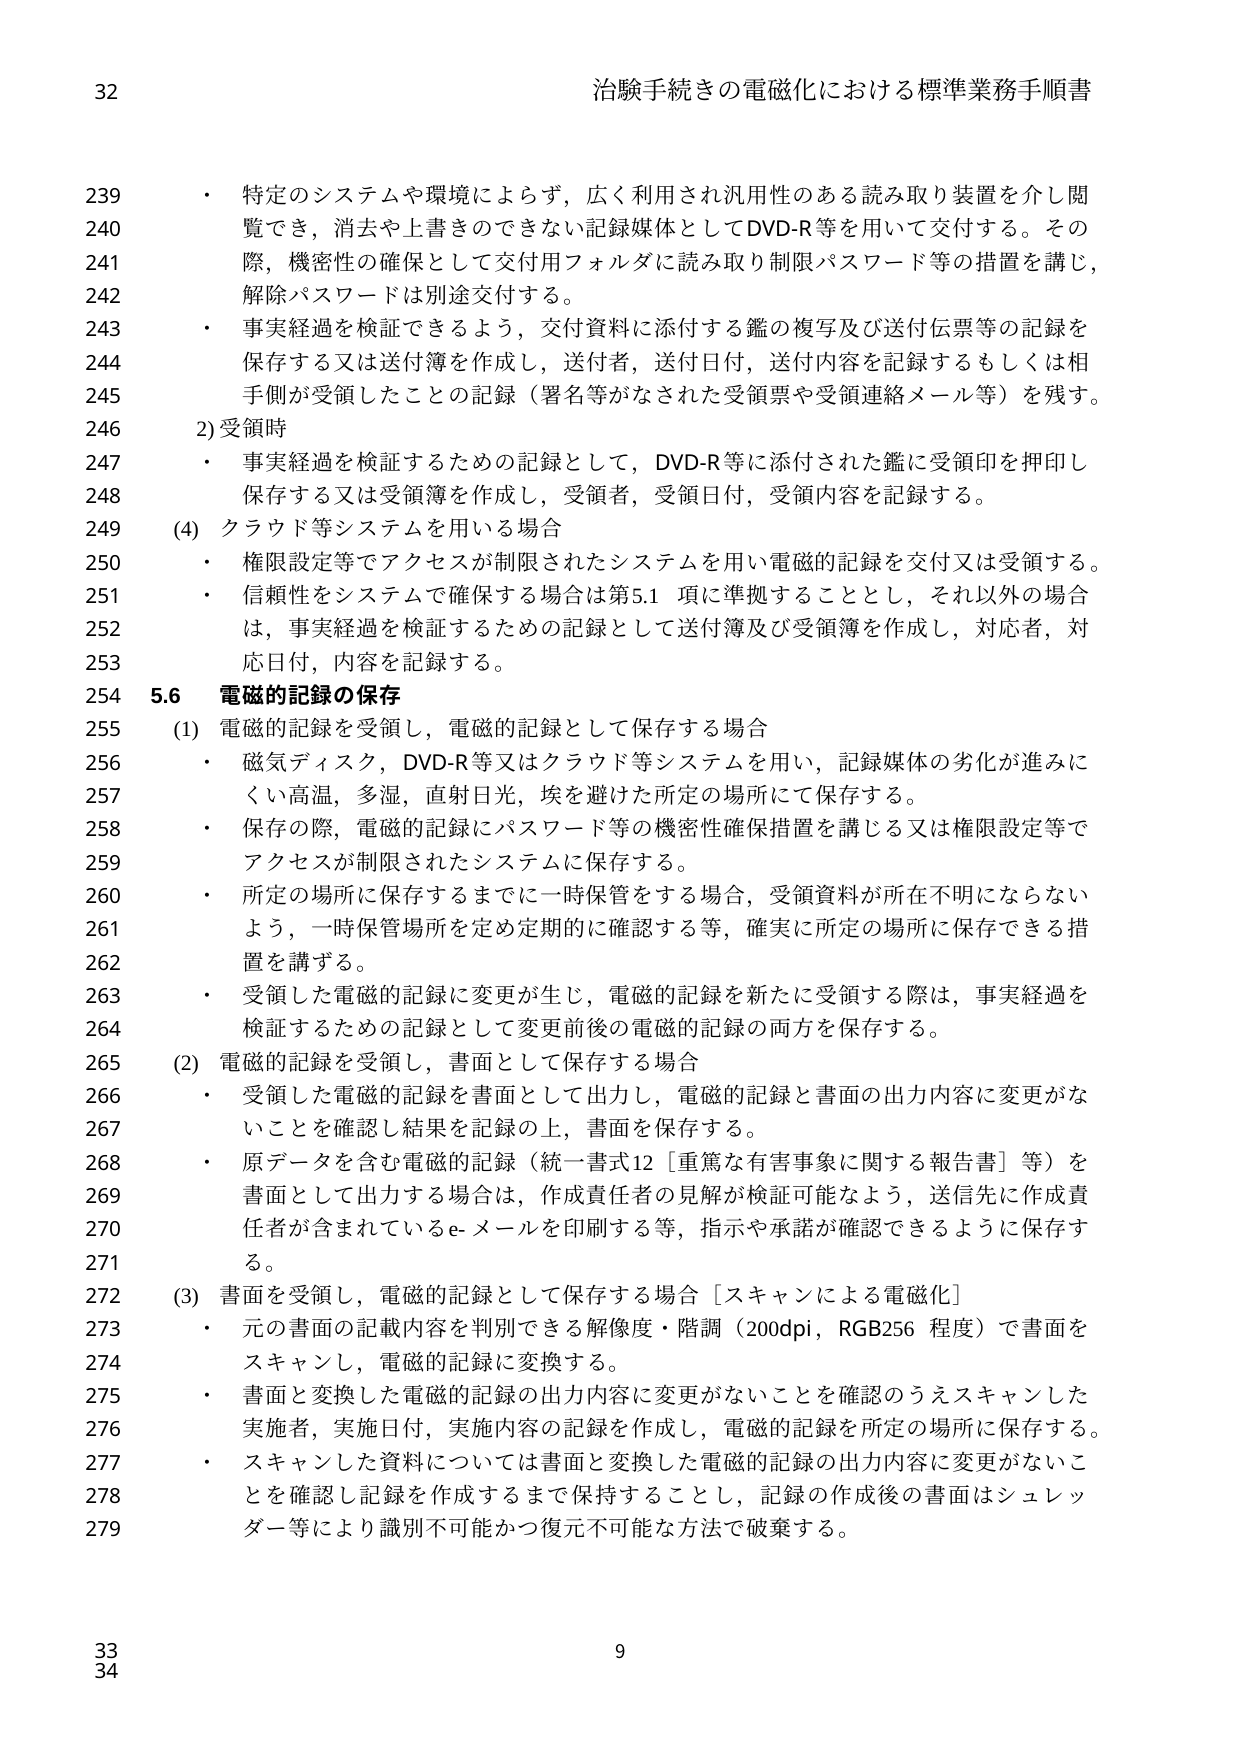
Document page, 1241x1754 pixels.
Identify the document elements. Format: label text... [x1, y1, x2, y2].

subtitle 書面を受領し，電磁的記録として保存する場合［スキャンによる電磁化］ [162, 1277, 1090, 1311]
list 磁気ディスク，DVD-R等又はクラウド等システムを用い，記録媒体の劣化が進みにくい高温，多湿，直射日光，埃を避けた所定の場所にて保存する。 [196, 744, 1090, 811]
list 所定の場所に保存するまでに一時保管をする場合，受領資料が所在不明にならないよう，一時保管場所を定め定期的に確認する等，確実に所定の場所に保存できる措置を講ずる。 [196, 877, 1090, 977]
list 原データを含む電磁的記録（統一書式12［重篤な有害事象に関する報告書］等）を書面として出力する場合は，作成責任者の見解が検証可能なよう，送信先に作成責任者が含まれているe-メールを印刷する等，指示や承諾が確認できるように保存する。 [196, 1144, 1090, 1277]
list 元の書面の記載内容を判別できる解像度・階調（200dpi，RGB256程度）で書面をスキャンし，電磁的記録に変換する。 [196, 1311, 1090, 1377]
list 事実経過を検証するための記録として，DVD-R等に添付された鑑に受領印を押印し保存する又は受領簿を作成し，受領者，受領日付，受領内容を記録する。 [196, 444, 1090, 511]
subtitle 電磁的記録を受領し，電磁的記録として保存する場合 [162, 711, 1090, 744]
list スキャンした資料については書面と変換した電磁的記録の出力内容に変更がないことを確認し記録を作成するまで保持することし，記録の作成後の書面はシュレッダー等により識別不可能かつ復元不可能な方法で破棄する。 [196, 1444, 1090, 1544]
list 信頼性をシステムで確保する場合は第5.1項に準拠することとし，それ以外の場合は，事実経過を検証するための記録として送付簿及び受領簿を作成し，対応者，対応日付，内容を記録する。 [196, 577, 1090, 677]
subtitle 受領時 [184, 411, 1090, 444]
list 書面と変換した電磁的記録の出力内容に変更がないことを確認のうえスキャンした実施者，実施日付，実施内容の記録を作成し，電磁的記録を所定の場所に保存する。 [196, 1377, 1090, 1444]
list 受領した電磁的記録に変更が生じ，電磁的記録を新たに受領する際は，事実経過を検証するための記録として変更前後の電磁的記録の両方を保存する。 [196, 977, 1090, 1044]
subtitle 電磁的記録を受領し，書面として保存する場合 [162, 1044, 1090, 1077]
subtitle 電磁的記録の保存 [150, 677, 1090, 711]
subtitle クラウド等システムを用いる場合 [162, 511, 1090, 544]
list 特定のシステムや環境によらず，広く利用され汎用性のある読み取り装置を介し閲覧でき，消去や上書きのできない記録媒体としてDVD-R等を用いて交付する。その際，機密性の確保として交付用フォルダに読み取り制限パスワード等の措置を講じ，解除パスワードは別途交付する。 [196, 177, 1090, 311]
list 事実経過を検証できるよう，交付資料に添付する鑑の複写及び送付伝票等の記録を保存する又は送付簿を作成し，送付者，送付日付，送付内容を記録するもしくは相手側が受領したことの記録（署名等がなされた受領票や受領連絡メール等）を残す。 [196, 311, 1090, 411]
list 受領した電磁的記録を書面として出力し，電磁的記録と書面の出力内容に変更がないことを確認し結果を記録の上，書面を保存する。 [196, 1077, 1090, 1144]
list 権限設定等でアクセスが制限されたシステムを用い電磁的記録を交付又は受領する。 [196, 544, 1090, 577]
list 保存の際，電磁的記録にパスワード等の機密性確保措置を講じる又は権限設定等でアクセスが制限されたシステムに保存する。 [196, 811, 1090, 877]
